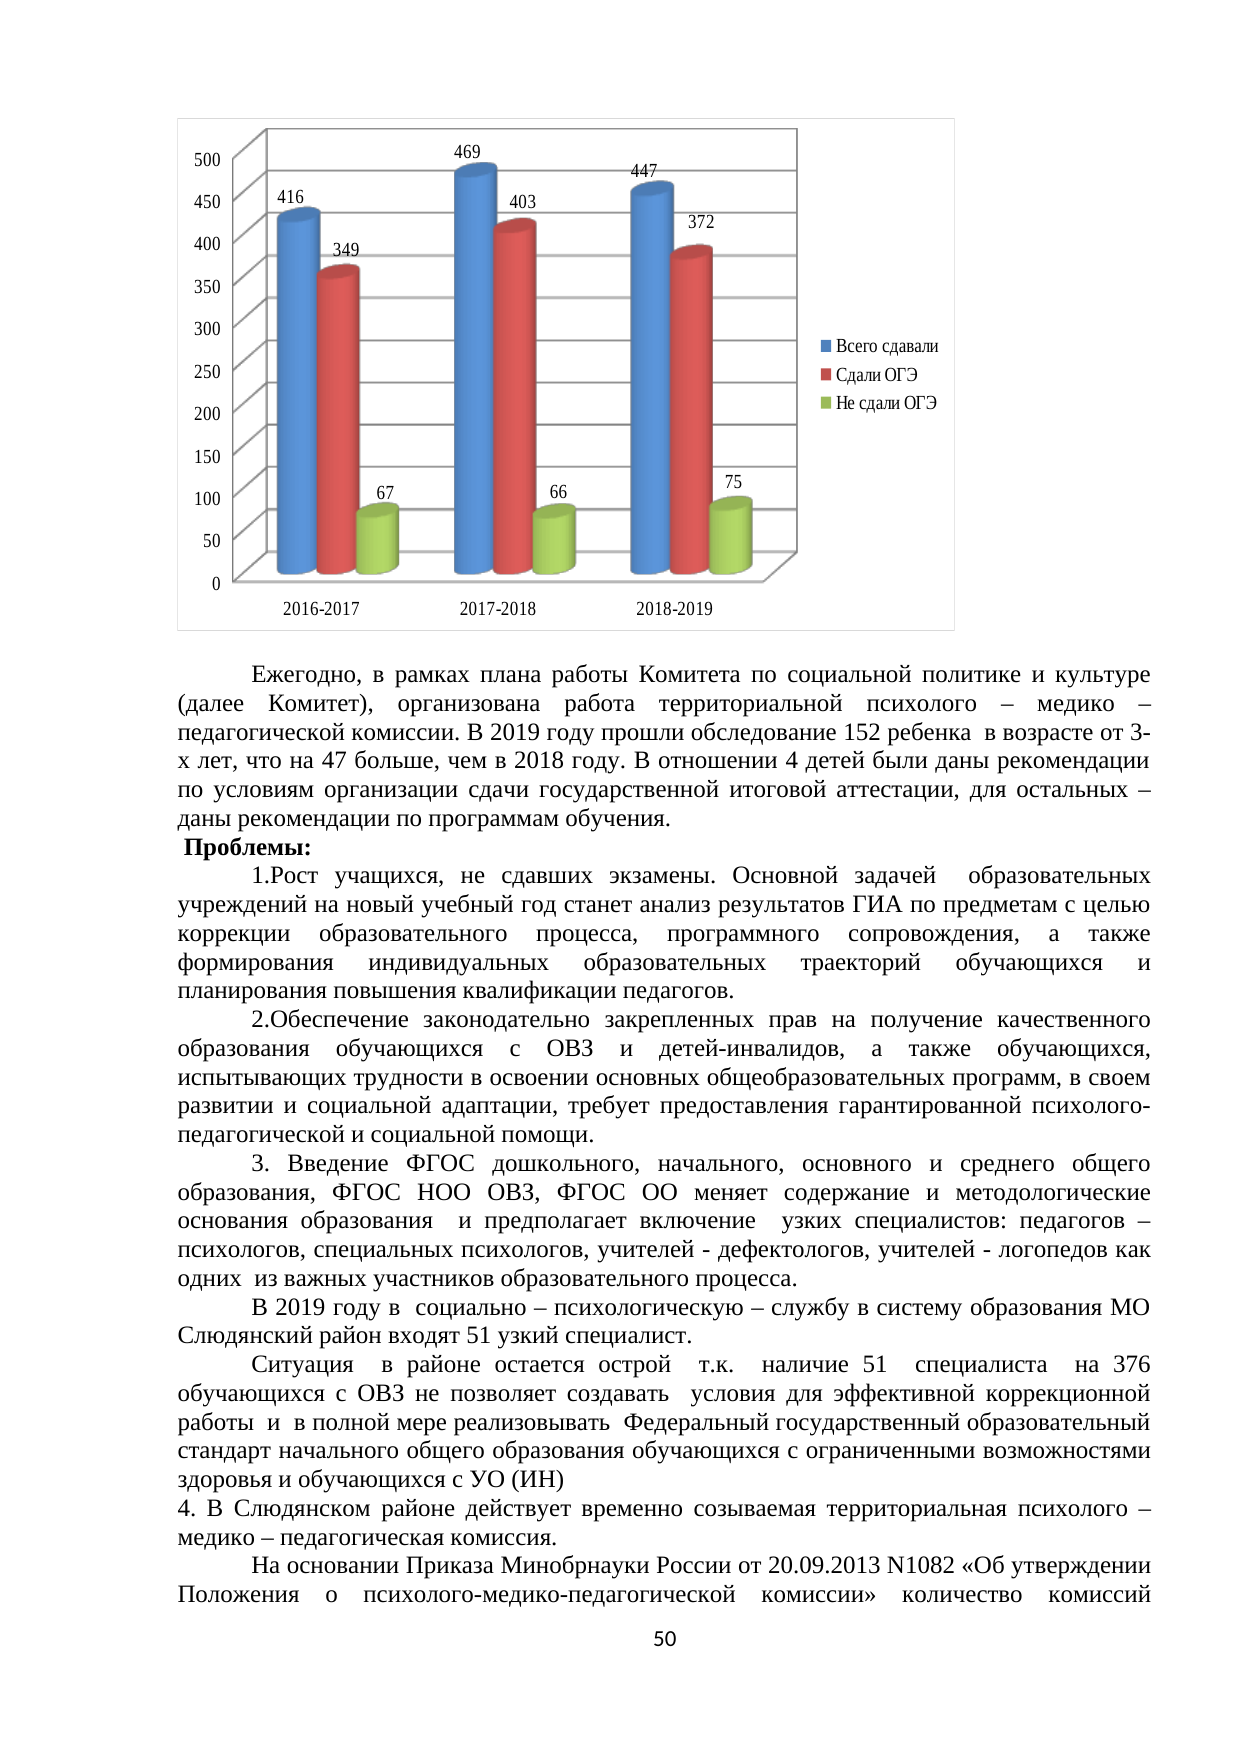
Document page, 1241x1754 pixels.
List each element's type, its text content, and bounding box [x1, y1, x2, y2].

text Ситуация в районе остается острой т.к. наличие 51 специалиста на 376 обучающихся с ОВЗ не позволяет создавать условия для эффективной коррекционной работы и в полной мере реализовывать Федеральный государственный образовательный стандарт начального общего образования обучающихся с ограниченными возможностями здоровья и обучающихся с УО (ИН) [177, 1349, 1152, 1493]
text Ежегодно, в рамках плана работы Комитета по социальной политике и культуре (далее Комитет), организована работа территориальной психолого – медико – педагогической комиссии. В 2019 году прошли обследование 152 ребенка в возрасте от 3-х лет, что на 47 больше, чем в 2018 году. В отношении 4 детей были даны рекомендации по условиям организации сдачи государственной итоговой аттестации, для остальных – даны рекомендации по программам обучения. [177, 659, 1152, 832]
text Проблемы: [177, 832, 1152, 861]
text 1.Рост учащихся, не сдавших экзамены. Основной задачей образовательных учреждений на новый учебный год станет анализ результатов ГИА по предметам с целью коррекции образовательного процесса, программного сопровождения, а также формирования индивидуальных образовательных траекторий обучающихся и планирования повышения квалификации педагогов. [177, 861, 1152, 1004]
text 3. Введение ФГОС дошкольного, начального, основного и среднего общего образования, ФГОС НОО ОВЗ, ФГОС ОО меняет содержание и методологические основания образования и предполагает включение узких специалистов: педагогов – психологов, специальных психологов, учителей - дефектологов, учителей - логопедов как одних из важных участников образовательного процесса. [177, 1148, 1152, 1292]
text В 2019 году в социально – психологическую – службу в систему образования МО Слюдянский район входят 51 узкий специалист. [177, 1292, 1152, 1349]
text 2.Обеспечение законодательно закрепленных прав на получение качественного образования обучающихся с ОВЗ и детей-инвалидов, а также обучающихся, испытывающих трудности в освоении основных общеобразовательных программ, в своем развитии и социальной адаптации, требует предоставления гарантированной психолого-педагогической и социальной помощи. [177, 1004, 1152, 1148]
text 4. В Слюдянском районе действует временно созываемая территориальная психолого – медико – педагогическая комиссия. [177, 1493, 1152, 1551]
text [177, 1551, 1152, 1608]
